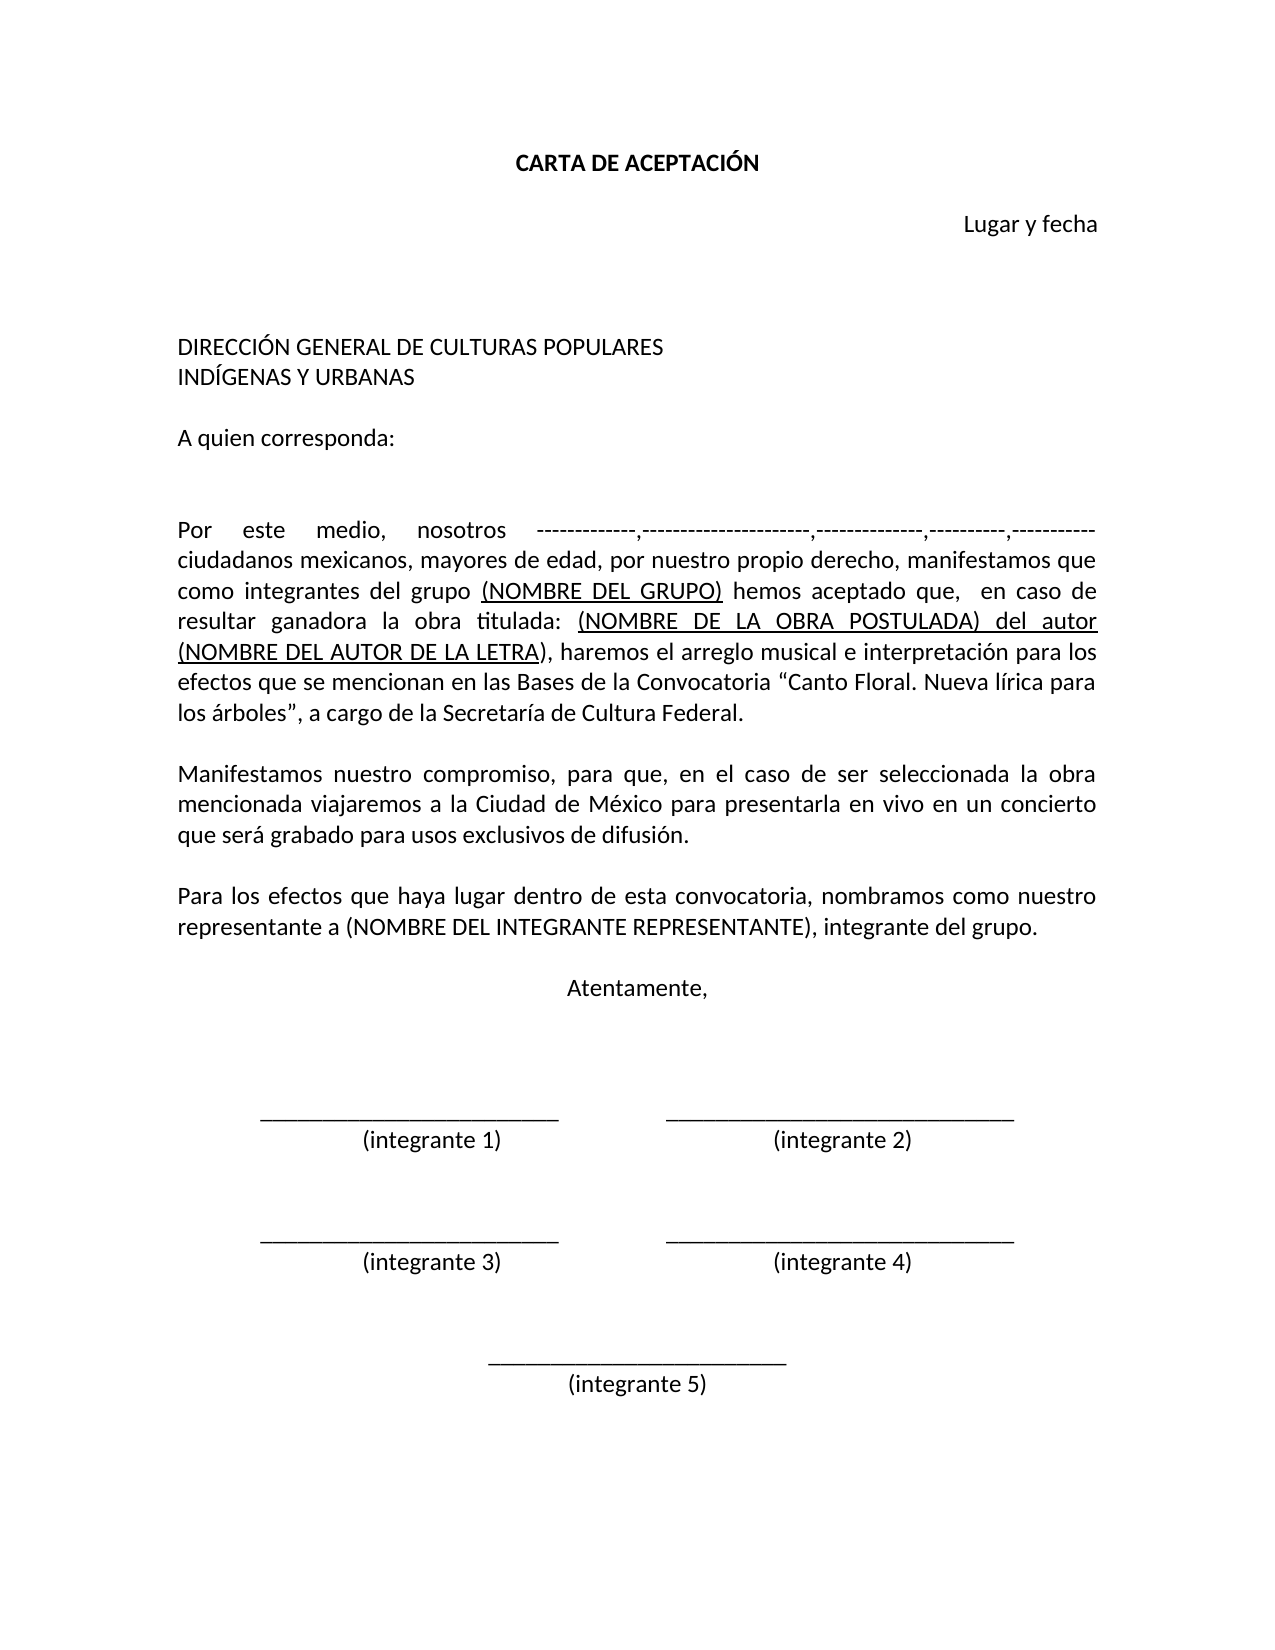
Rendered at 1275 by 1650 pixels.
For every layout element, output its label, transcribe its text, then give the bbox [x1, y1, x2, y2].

text Para los efectos que haya lugar dentro de esta convocatoria, nombramos como nuestro representante a (NOMBRE DEL INTEGRANTE REPRESENTANTE), integrante del grupo. [177, 880, 1098, 941]
text (integrante 3) (integrante 4) [177, 1246, 1098, 1277]
text CARTA DE ACEPTACIÓN [177, 148, 1098, 178]
text ________________________ [177, 1338, 1098, 1368]
text Manifestamos nuestro compromiso, para que, en el caso de ser seleccionada la obra mencionada viajaremos a la Ciudad de México para presentarla en vivo en un concierto que será grabado para usos exclusivos de difusión. [177, 758, 1098, 849]
text ________________________ ____________________________ [177, 1216, 1098, 1246]
text (integrante 1) (integrante 2) [177, 1124, 1098, 1155]
text DIRECCIÓN GENERAL DE CULTURAS POPULARES [177, 331, 1098, 361]
text Atentamente, [177, 972, 1098, 1002]
text A quien corresponda: [177, 422, 1098, 453]
text INDÍGENAS Y URBANAS [177, 361, 1098, 392]
text Lugar y fecha [177, 209, 1098, 239]
text ________________________ ____________________________ [177, 1094, 1098, 1124]
text Por este medio, nosotros -------------,----------------------,--------------,----------,----------- ciudadanos mexicanos, mayores de edad, por nuestro propio derecho, manifestamos que como integrantes del grupo (NOMBRE DEL GRUPO) hemos aceptado que, en caso de resultar ganadora la obra titulada: (NOMBRE DE LA OBRA POSTULADA) del autor (NOMBRE DEL AUTOR DE LA LETRA), haremos el arreglo musical e interpretación para los efectos que se mencionan en las Bases de la Convocatoria “Canto Floral. Nueva lírica para los árboles”, a cargo de la Secretaría de Cultura Federal. [177, 514, 1098, 727]
text (integrante 5) [177, 1368, 1098, 1399]
